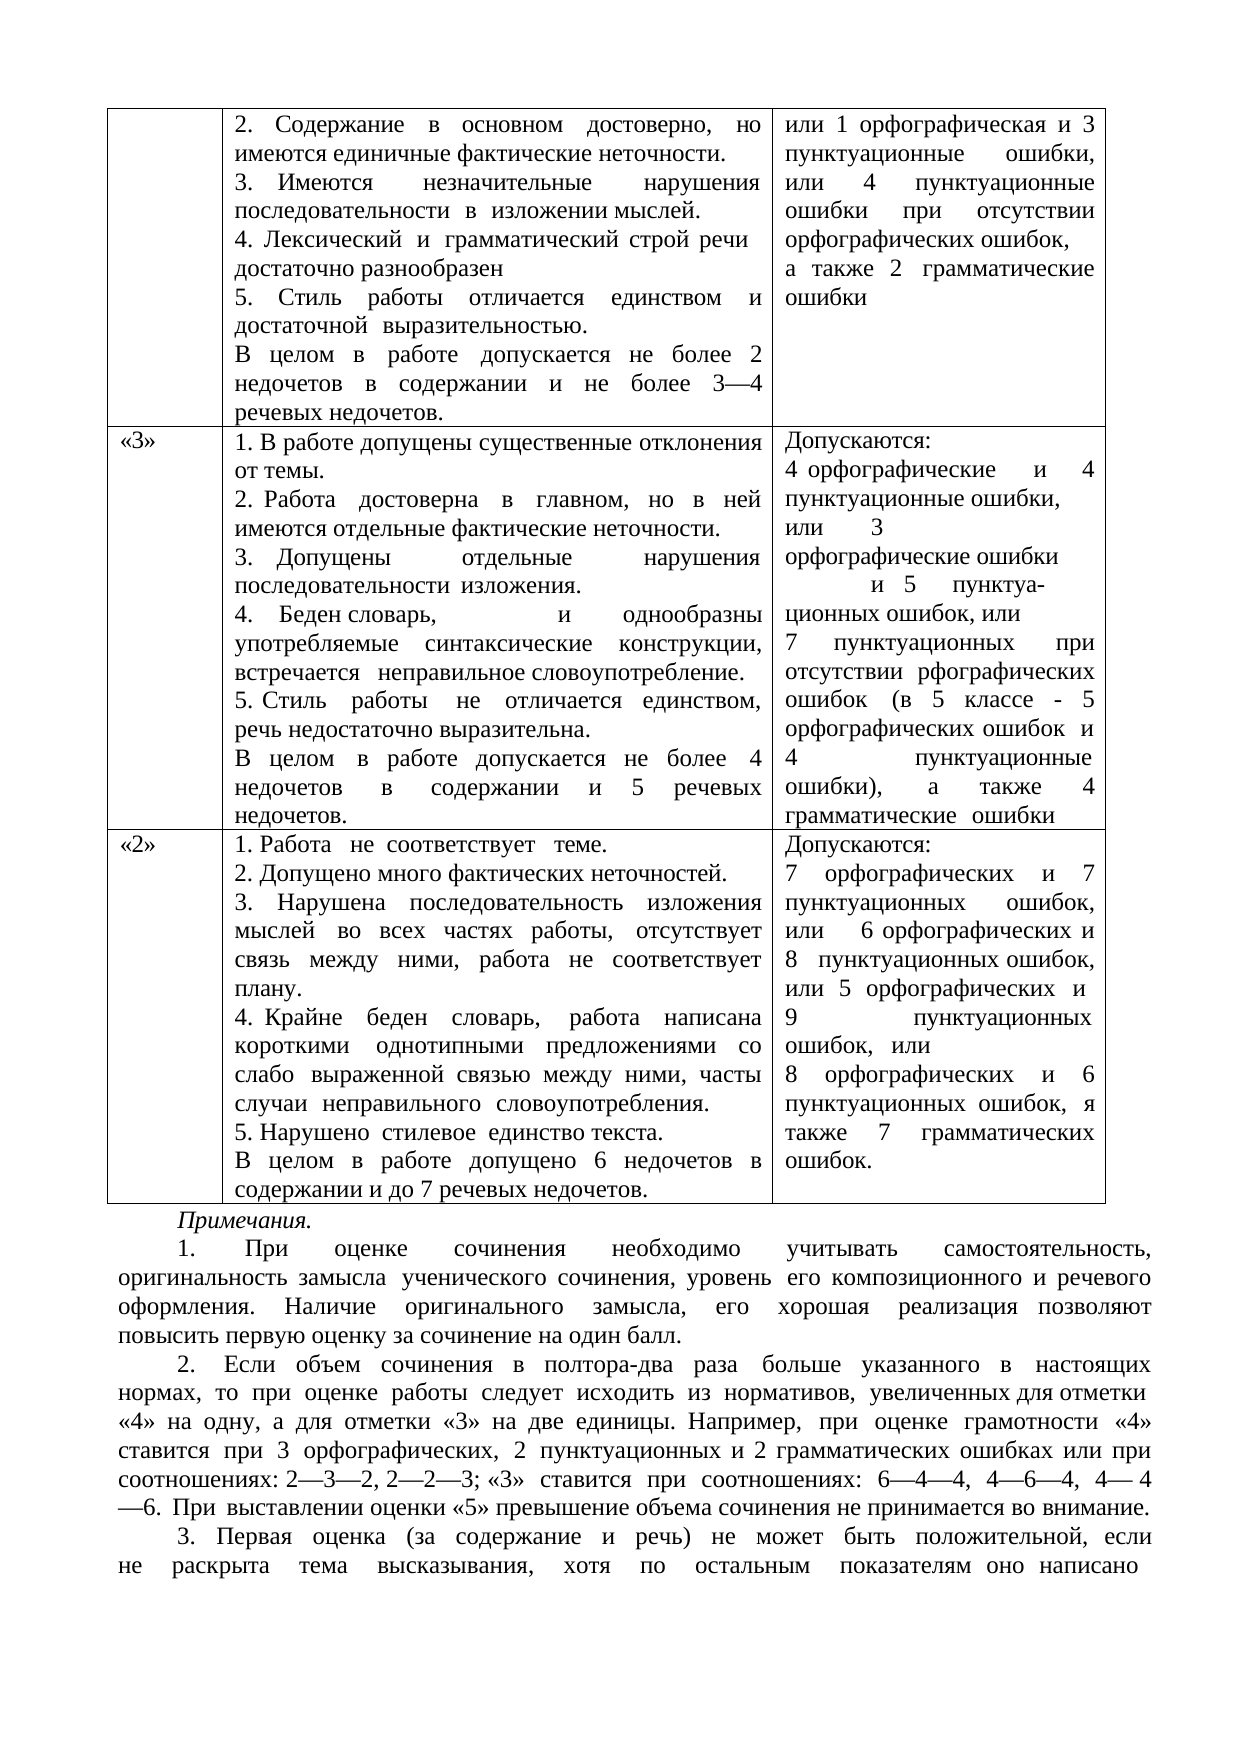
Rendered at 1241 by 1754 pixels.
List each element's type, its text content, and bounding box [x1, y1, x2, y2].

table_header [108, 109, 222, 426]
table_header Содержание в основном достоверно, но имеются единичные фактические неточности. Имеются незначительные нарушения последовательности в изложении мыслей. Лексический и грамматический строй речи достаточно разнообразен Стиль работы отличается единством и достаточной выразительностью. В целом в работе допускается не более 2 недочетов в содержании и не более 3—4 речевых недочетов. [223, 109, 772, 426]
list Первая оценка (за содержание и речь) не может быть положительной, если не раскрыта тема высказывания, хотя по остальным показателям оно написано [118, 1521, 1152, 1579]
text Примечания. [177, 1205, 1238, 1233]
table_cell «3» [108, 427, 222, 829]
table_cell Допускаются: орфографических и 7 пунктуационных ошибок, или 6 орфографических и пунктуационных ошибок, или 5 орфографических и пунктуационных ошибок, или 8 орфографических и 6 пунктуационных ошибок, я также 7 грамматических ошибок. [773, 830, 1105, 1203]
table_cell В работе допущены существенные отклонения от темы. Работа достоверна в главном, но в ней имеются отдельные фактические неточности. Допущены отдельные нарушения последовательности изложения. Беден словарь, и однообразны употребляемые синтаксические конструкции, встречается неправильное словоупотребление. Стиль работы не отличается единством, речь недостаточно выразительна. В целом в работе допускается не более 4 недочетов в содержании и 5 речевых недочетов. [223, 427, 772, 829]
text «4» на одну, а для отметки «3» на две единицы. Например, при оценке грамотности «4» ставится при 3 орфографических, 2 пунктуационных и 2 грамматических ошибках или при соотношениях: 2—3—2, 2—2—3; «3» ставится при соотношениях: 6—4—4, 4—6—4, 4— 4—6. При выставлении оценки «5» превышение объема сочинения не принимается во внимание. [118, 1406, 1152, 1521]
list При оценке сочинения необходимо учитывать самостоятельность, оригинальность замысла ученического сочинения, уровень его композиционного и речевого оформления. Наличие оригинального замысла, его хорошая реализация позволяют повысить первую оценку за сочинение на один балл. [118, 1233, 1152, 1348]
table_cell Работа не соответствует теме. Допущено много фактических неточностей. Нарушена последовательность изложения мыслей во всех частях работы, отсутствует связь между ними, работа не соответствует плану. Крайне беден словарь, работа написана короткими однотипными предложениями со слабо выраженной связью между ними, часты случаи неправильного словоупотребления. Нарушено стилевое единство текста. В целом в работе допущено 6 недочетов в содержании и до 7 речевых недочетов. [223, 830, 772, 1203]
table_cell «2» [108, 830, 222, 1203]
table_cell Допускаются: 4 орфографические и 4 пунктуационные ошибки, или 3 орфографические ошибки и 5 пунктуа- ционных ошибок, или 7 пунктуационных при отсутствии рфографических ошибок (в 5 классе - 5 орфографических ошибок и 4 пунктуационные ошибки), а также 4 грамматические ошибки [773, 427, 1105, 829]
list Если объем сочинения в полтора-два раза больше указанного в настоящих нормах, то при оценке работы следует исходить из нормативов, увеличенных для отметки [118, 1349, 1151, 1406]
table_header или 1 орфографическая и 3 пунктуационные ошибки, или 4 пунктуационные ошибки при отсутствии орфографических ошибок, а также 2 грамматические ошибки [773, 109, 1105, 426]
